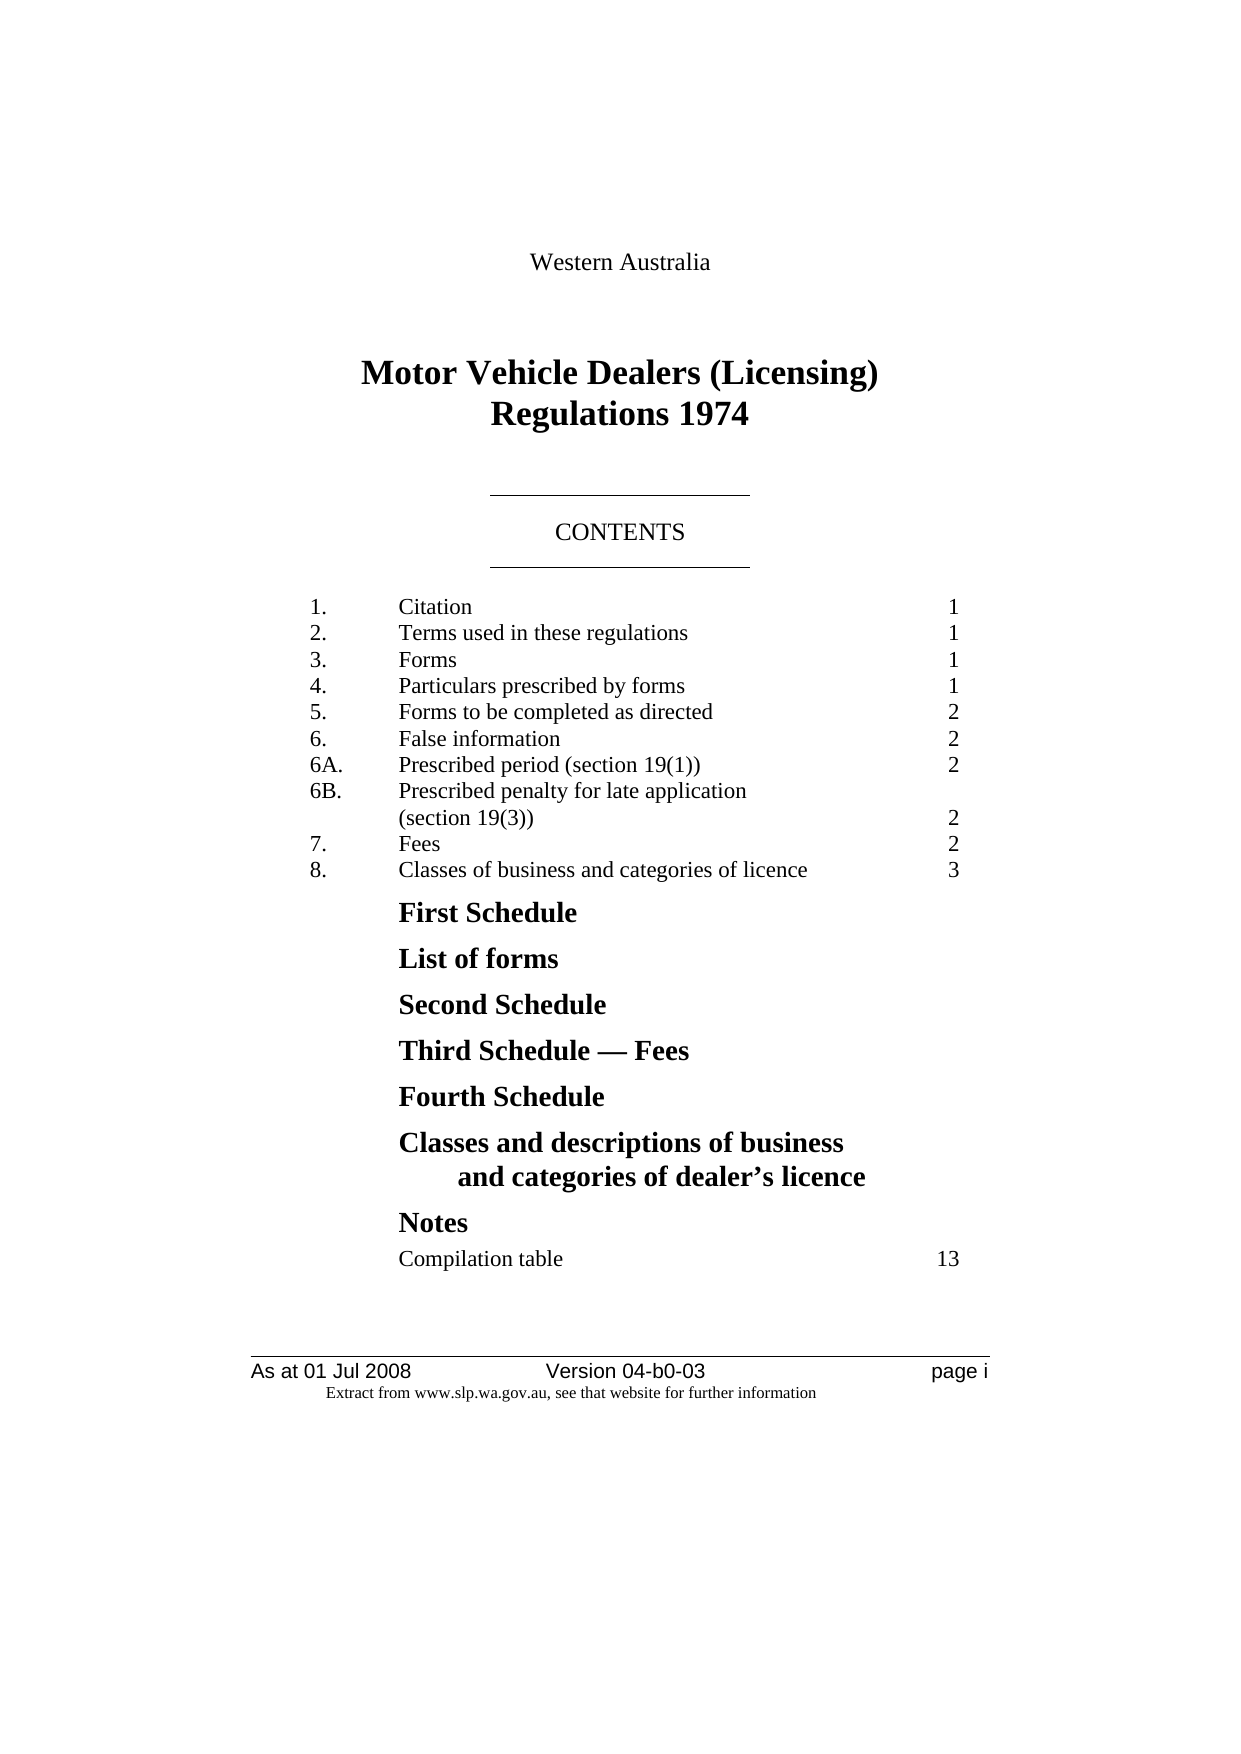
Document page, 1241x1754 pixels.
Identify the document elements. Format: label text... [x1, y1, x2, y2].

text Motor Vehicle Dealers (Licensing) Regulations 1974 [309, 351, 930, 433]
text 6B. Prescribed penalty for late application (section 19(3)) 2 [309, 777, 872, 830]
text Compilation table 13 [309, 1245, 872, 1271]
text Second Schedule [398, 987, 872, 1021]
text 2. Terms used in these regulations 1 [309, 619, 872, 646]
text -1. Citation 1 [309, 593, 872, 619]
text Western Australia [251, 247, 990, 276]
text 5. Forms to be completed as directed 2 [309, 698, 872, 725]
text 7. Fees 2 [309, 830, 872, 856]
text 8. Classes of business and categories of licence 3 [309, 856, 872, 883]
text 3. Forms 1 [309, 646, 872, 672]
text 6. False information 2 [309, 725, 872, 751]
text 4. Particulars prescribed by forms 1 [309, 672, 872, 698]
text 6A. Prescribed period (section 19(1)) 2 [309, 751, 872, 777]
text Fourth Schedule [398, 1079, 872, 1113]
text First Schedule [398, 895, 872, 929]
text Notes [398, 1205, 872, 1239]
text CONTENTS [490, 496, 750, 567]
text Third Schedule — Fees [398, 1033, 872, 1067]
text List of forms [398, 941, 872, 975]
text Classes and descriptions of business and categories of dealer’s licence [398, 1126, 872, 1193]
